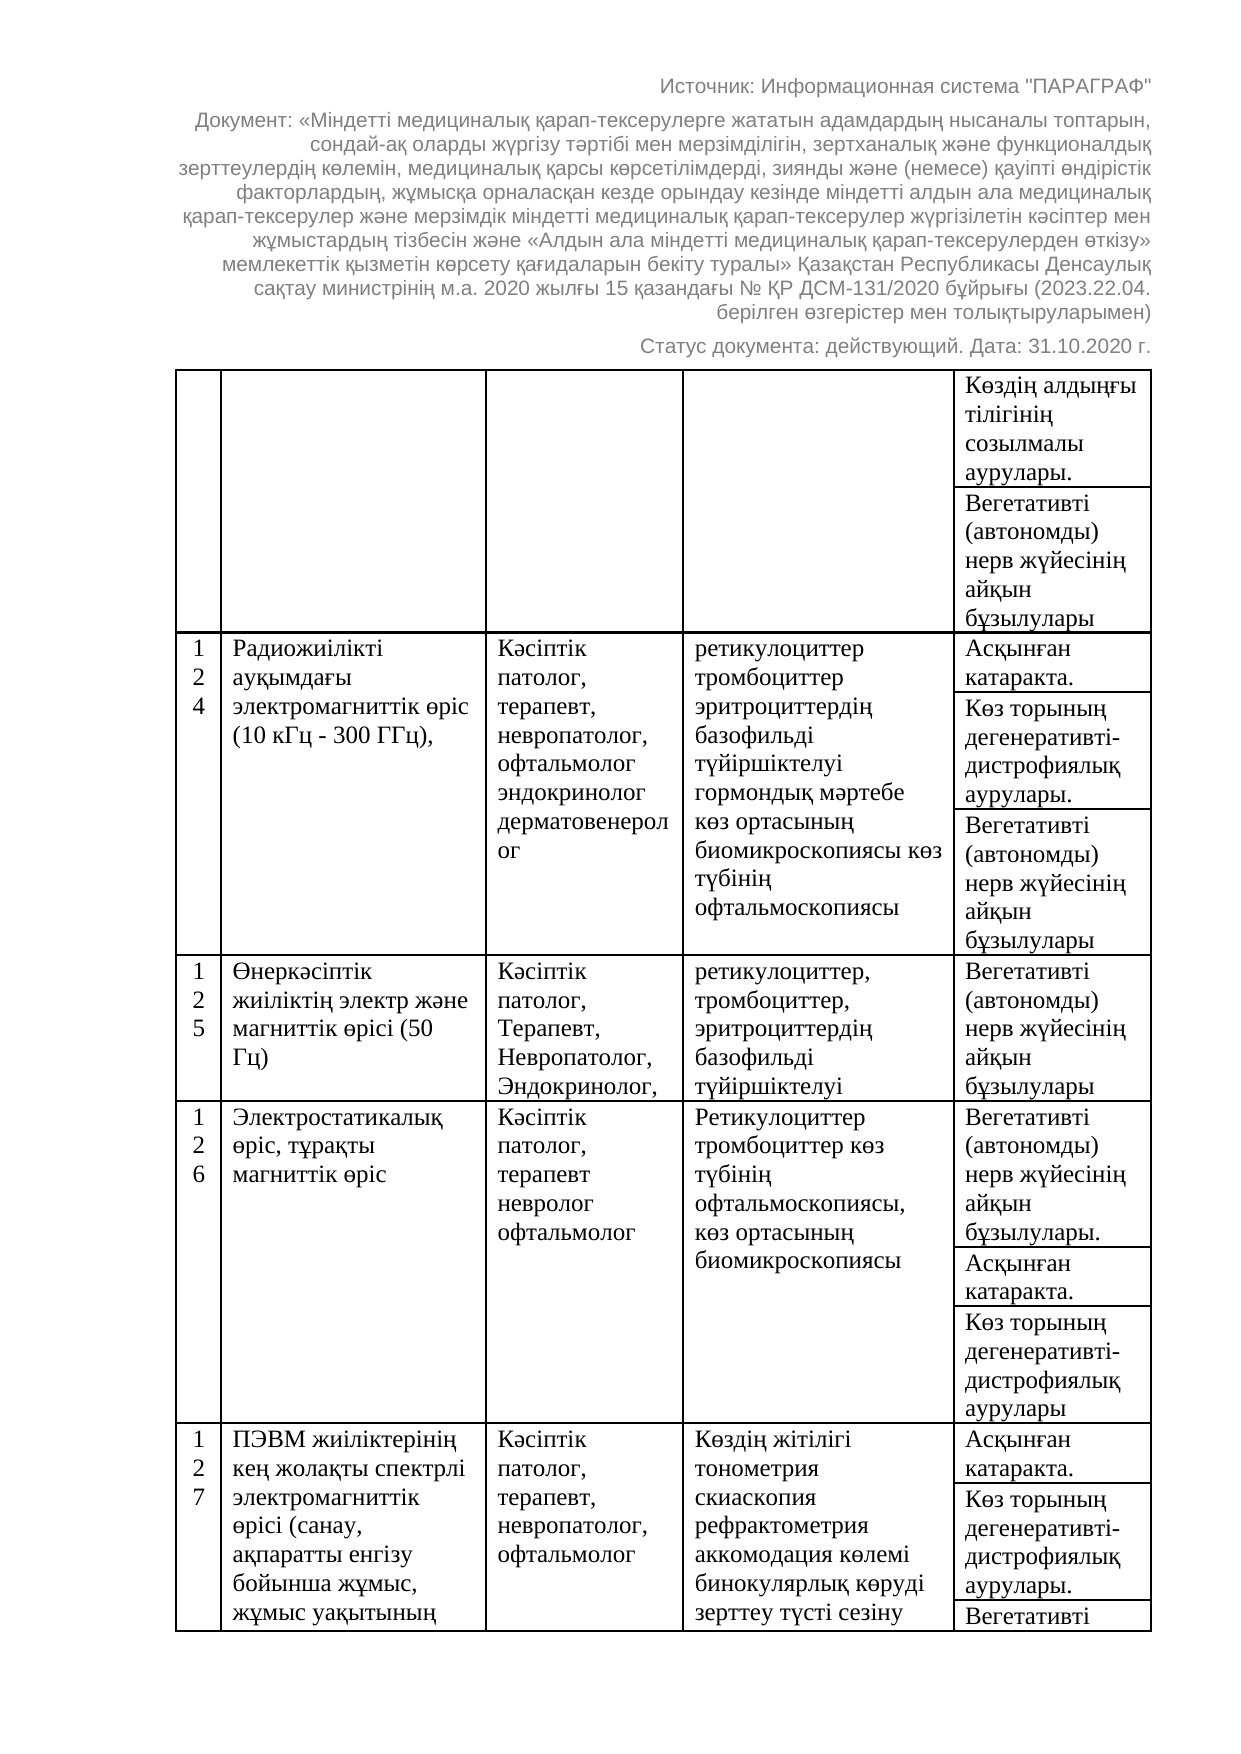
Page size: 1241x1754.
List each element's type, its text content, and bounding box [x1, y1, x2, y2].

table_cell Көздің жітілігі тонометрия скиаскопия рефрактометрия аккомодация көлемі бинокулярлық көруді зерттеу түсті сезіну көз ортасының биомикроскопиясы көз түбінің офтальмоскопиясы [684, 1424, 953, 1630]
table_cell Асқынған катаракта. [955, 1248, 1150, 1305]
table_cell Ретикулоциттер тромбоциттер көз түбінің офтальмоскопиясы, көз ортасының биомикроскопиясы [684, 1102, 953, 1422]
table_cell Радиожиілікті ауқымдағы электромагниттік өріс (10 кГц - 300 ГГц), [222, 634, 485, 954]
table_cell 127 [177, 1424, 220, 1630]
table_cell Өнеркәсіптік жиіліктің электр және магниттік өрісі (50 Гц) [222, 956, 485, 1100]
table_cell ПЭВМ жиіліктерінің кең жолақты спектрлі электромагниттік өрісі (санау, ақпаратты енгізу бойынша жұмыс, жұмыс уақытының кемінде 50% жиынтығы көз диалогы режиміндегі жұмыс) [222, 1424, 485, 1630]
table_cell Кәсіптік патолог, терапевт, невропатолог, офтальмолог эндокринолог дерматовенеролог [487, 634, 682, 954]
table_cell Кәсіптік патолог, терапевт, невропатолог, офтальмолог [487, 1424, 682, 1630]
table_cell 124 [177, 634, 220, 954]
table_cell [955, 1601, 1150, 1630]
table_cell Асқынған катаракта. [955, 634, 1150, 691]
table_cell 125 [177, 956, 220, 1100]
table_cell Көз торының дегенеративті-дистрофиялық аурулары. [955, 1484, 1150, 1599]
table_cell Асқынған катаракта. [955, 1424, 1150, 1482]
table_cell Көз торының дегенеративті-дистрофиялық аурулары. [955, 693, 1150, 808]
table_cell 126 [177, 1102, 220, 1422]
table_cell Кәсіптік патолог, Терапевт, Невропатолог, Эндокринолог, [487, 956, 682, 1100]
table_cell Вегетативті (автономды) нерв жүйесінің айқын бұзылулары [955, 810, 1150, 954]
table_cell ретикулоциттер тромбоциттер эритроциттердің базофильді түйіршіктелуі гормондық мәртебе көз ортасының биомикроскопиясы көз түбінің офтальмоскопиясы [684, 634, 953, 954]
table_cell Электростатикалық өріс, тұрақты магниттік өріс [222, 1102, 485, 1422]
table_cell ретикулоциттер, тромбоциттер, эритроциттердің базофильді түйіршіктелуі [684, 956, 953, 1100]
table_cell Көздің алдыңғы тілігінің созылмалы аурулары. [955, 371, 1150, 486]
table_cell Вегетативті (автономды) нерв жүйесінің айқын бұзылулары [955, 488, 1150, 631]
table_cell Көз торының дегенеративті-дистрофиялық аурулары [955, 1307, 1150, 1422]
table_cell Вегетативті (автономды) нерв жүйесінің айқын бұзылулары [955, 956, 1150, 1100]
table_cell Кәсіптік патолог, терапевт невролог офтальмолог [487, 1102, 682, 1422]
table_cell Вегетативті (автономды) нерв жүйесінің айқын бұзылулары. [955, 1102, 1150, 1246]
